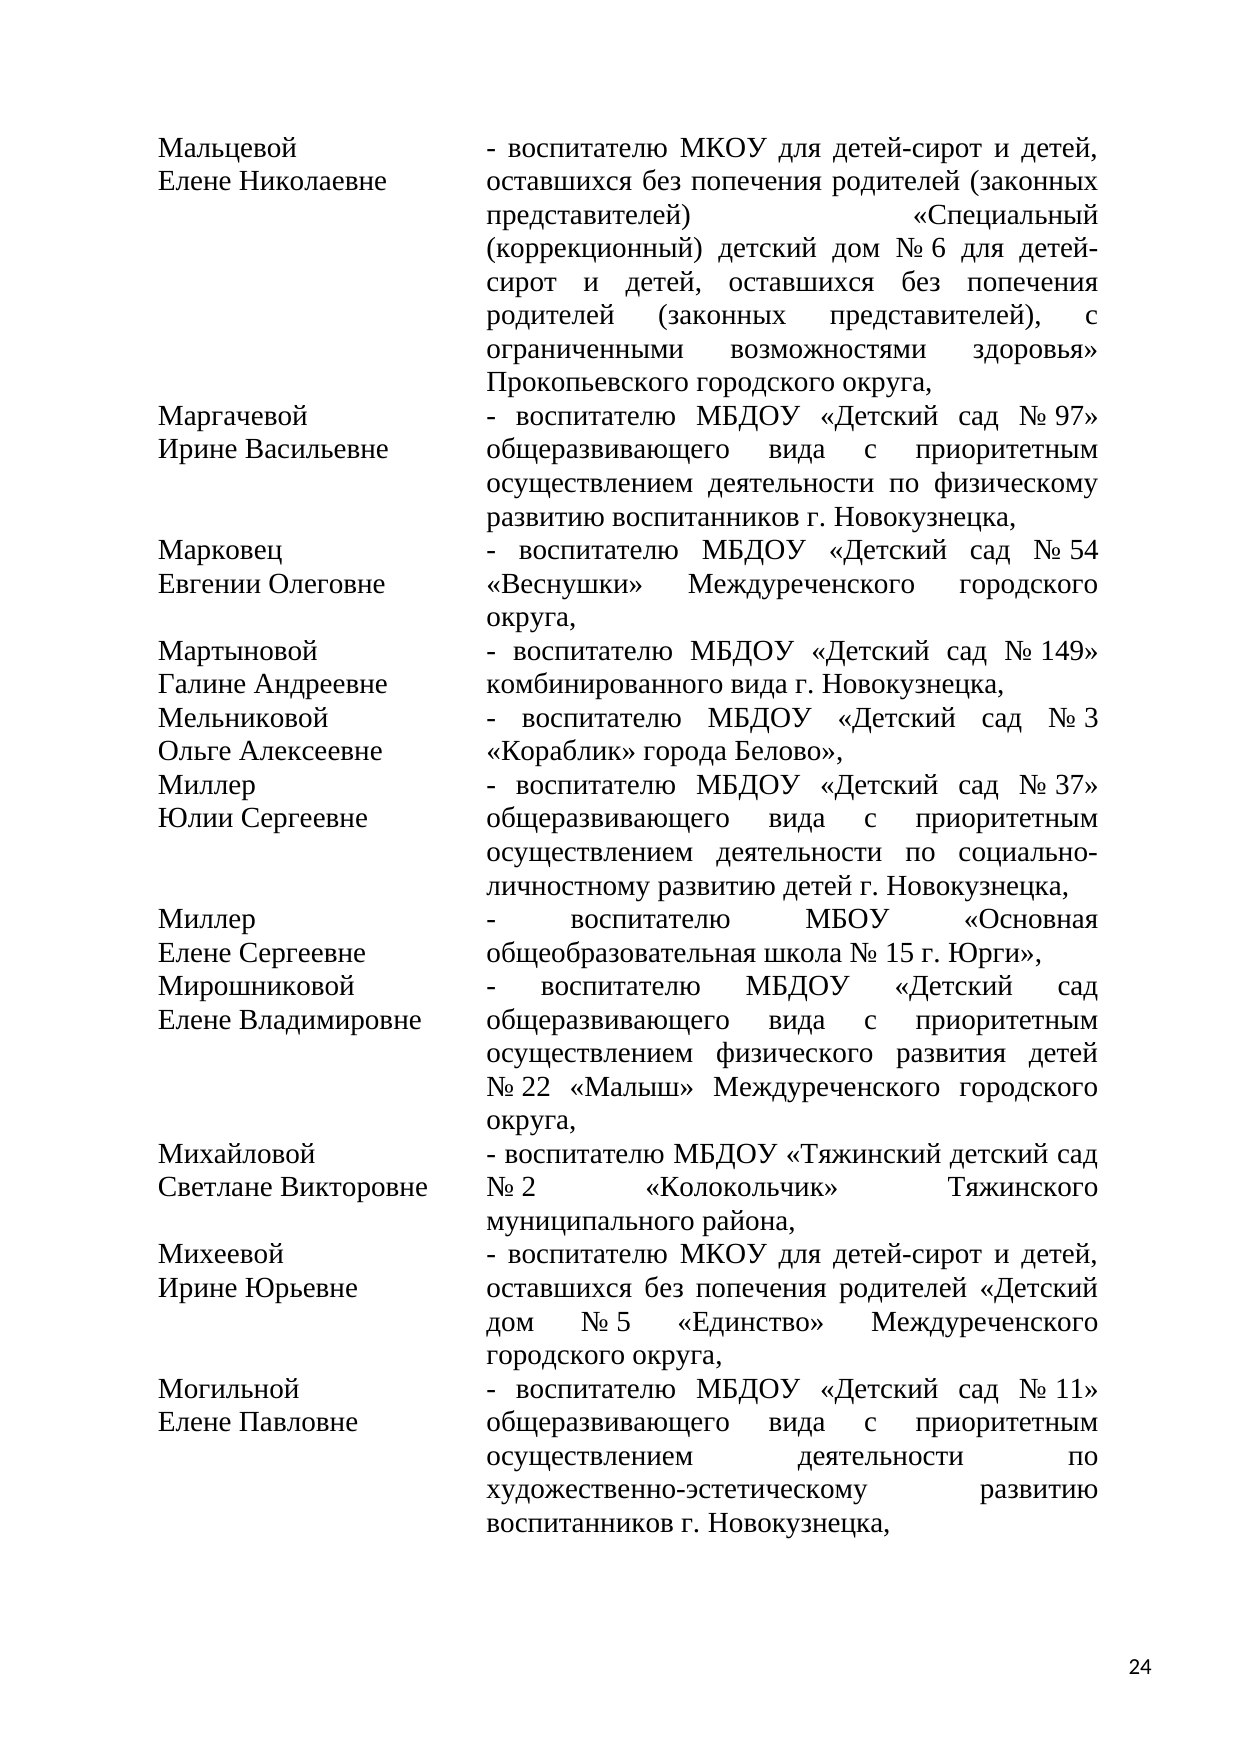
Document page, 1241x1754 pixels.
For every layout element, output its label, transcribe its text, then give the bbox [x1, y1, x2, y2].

table_cell Могильной Елене Павловне [146, 1371, 475, 1538]
table_cell - воспитателю МБДОУ «Детский сад № 97» общеразвивающего вида с приоритетным осуществлением деятельности по физическому развитию воспитанников г. Новокузнецка, [475, 398, 1110, 532]
table_cell - воспитателю МКОУ для детей-сирот и детей, оставшихся без попечения родителей (законных представителей) «Специальный (коррекционный) детский дом № 6 для детей-сирот и детей, оставшихся без попечения родителей (законных представителей), с ограниченными возможностями здоровья» Прокопьевского городского округа, [475, 130, 1110, 398]
table_cell - воспитателю МБДОУ «Детский сад № 149» комбинированного вида г. Новокузнецка, [475, 633, 1110, 700]
table_cell - воспитателю МБДОУ «Детский сад № 3 «Кораблик» города Белово», [475, 700, 1110, 767]
table_cell - воспитателю МБДОУ «Детский сад № 11» общеразвивающего вида с приоритетным осуществлением деятельности по художественно-эстетическому развитию воспитанников г. Новокузнецка, [475, 1371, 1110, 1538]
table_cell - воспитателю МБДОУ «Детский сад № 37» общеразвивающего вида с приоритетным осуществлением деятельности по социально-личностному развитию детей г. Новокузнецка, [475, 767, 1110, 901]
table_cell Мартыновой Галине Андреевне [146, 633, 475, 700]
table_cell Михеевой Ирине Юрьевне [146, 1237, 475, 1371]
table_cell - воспитателю МБОУ «Основная общеобразовательная школа № 15 г. Юрги», [475, 901, 1110, 968]
table_cell Мальцевой Елене Николаевне [146, 130, 475, 398]
table_cell - воспитателю МБДОУ «Детский сад № 54 «Веснушки» Междуреченского городского округа, [475, 532, 1110, 633]
table_cell Маргачевой Ирине Васильевне [146, 398, 475, 532]
table_cell Миллер Елене Сергеевне [146, 901, 475, 968]
table_cell - воспитателю МБДОУ «Тяжинский детский сад № 2 «Колокольчик» Тяжинского муниципального района, [475, 1136, 1110, 1237]
table_cell Михайловой Светлане Викторовне [146, 1136, 475, 1237]
table_cell - воспитателю МБДОУ «Детский сад общеразвивающего вида с приоритетным осуществлением физического развития детей № 22 «Малыш» Междуреченского городского округа, [475, 968, 1110, 1136]
table_cell Мирошниковой Елене Владимировне [146, 968, 475, 1136]
table_cell - воспитателю МКОУ для детей-сирот и детей, оставшихся без попечения родителей «Детский дом № 5 «Единство» Междуреченского городского округа, [475, 1237, 1110, 1371]
table_cell Марковец Евгении Олеговне [146, 532, 475, 633]
table_cell Мельниковой Ольге Алексеевне [146, 700, 475, 767]
table_cell Миллер Юлии Сергеевне [146, 767, 475, 901]
